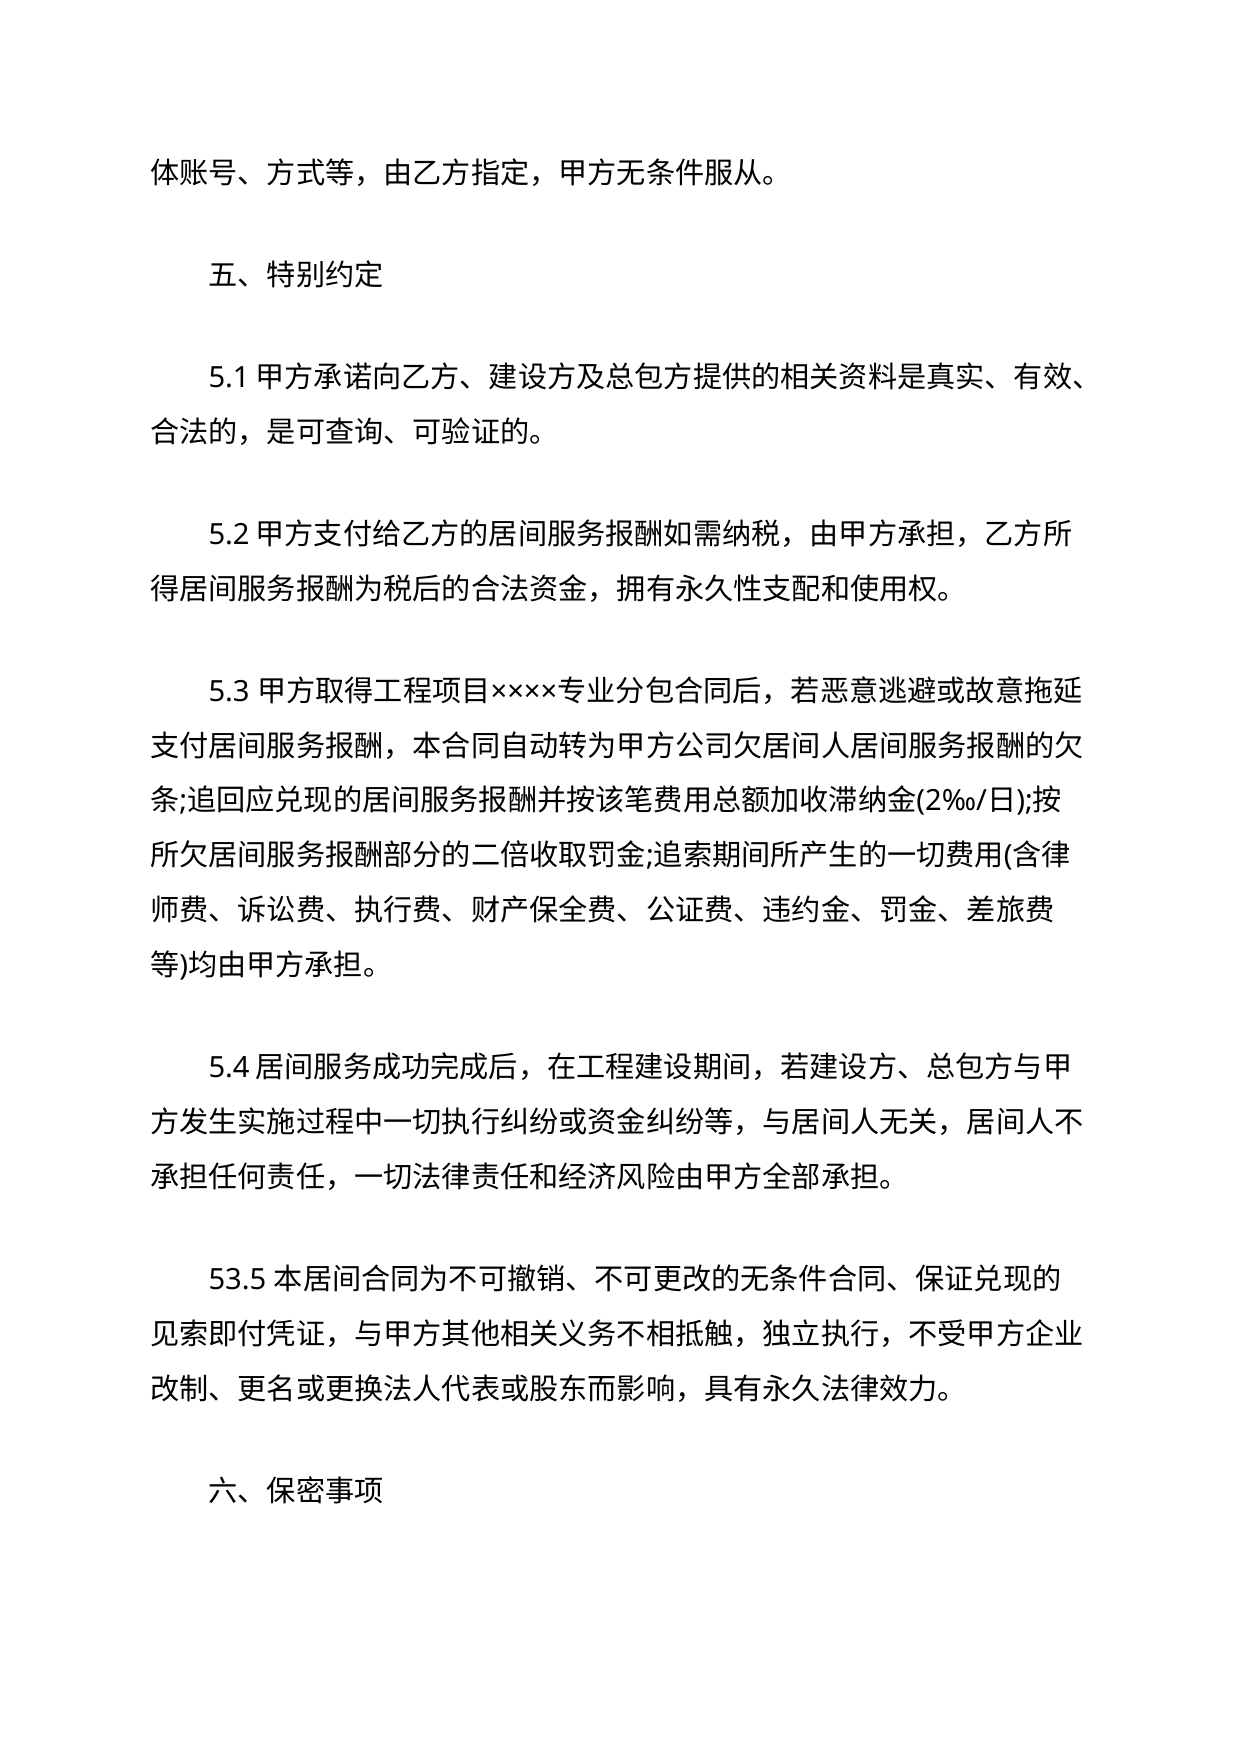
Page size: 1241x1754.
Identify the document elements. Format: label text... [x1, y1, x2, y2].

text 5.1甲方承诺向乙方、建设方及总包方提供的相关资料是真实、有效、合法的，是可查询、可验证的。 [150, 353, 1090, 451]
text 五、特别约定 [150, 252, 1090, 294]
text 六、保密事项 [150, 1467, 1090, 1509]
text 5.2甲方支付给乙方的居间服务报酬如需纳税，由甲方承担，乙方所得居间服务报酬为税后的合法资金，拥有永久性支配和使用权。 [150, 510, 1090, 608]
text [150, 150, 1090, 192]
text 5.3 甲方取得工程项目××××专业分包合同后，若恶意逃避或故意拖延支付居间服务报酬，本合同自动转为甲方公司欠居间人居间服务报酬的欠条;追回应兑现的居间服务报酬并按该笔费用总额加收滞纳金(2‰/日);按所欠居间服务报酬部分的二倍收取罚金;追索期间所产生的一切费用(含律师费、诉讼费、执行费、财产保全费、公证费、违约金、罚金、差旅费等)均由甲方承担。 [150, 667, 1090, 984]
text 53.5 本居间合同为不可撤销、不可更改的无条件合同、保证兑现的见索即付凭证，与甲方其他相关义务不相抵触，独立执行，不受甲方企业改制、更名或更换法人代表或股东而影响，具有永久法律效力。 [150, 1256, 1090, 1408]
text 5.4居间服务成功完成后，在工程建设期间，若建设方、总包方与甲方发生实施过程中一切执行纠纷或资金纠纷等，与居间人无关，居间人不承担任何责任，一切法律责任和经济风险由甲方全部承担。 [150, 1044, 1090, 1196]
